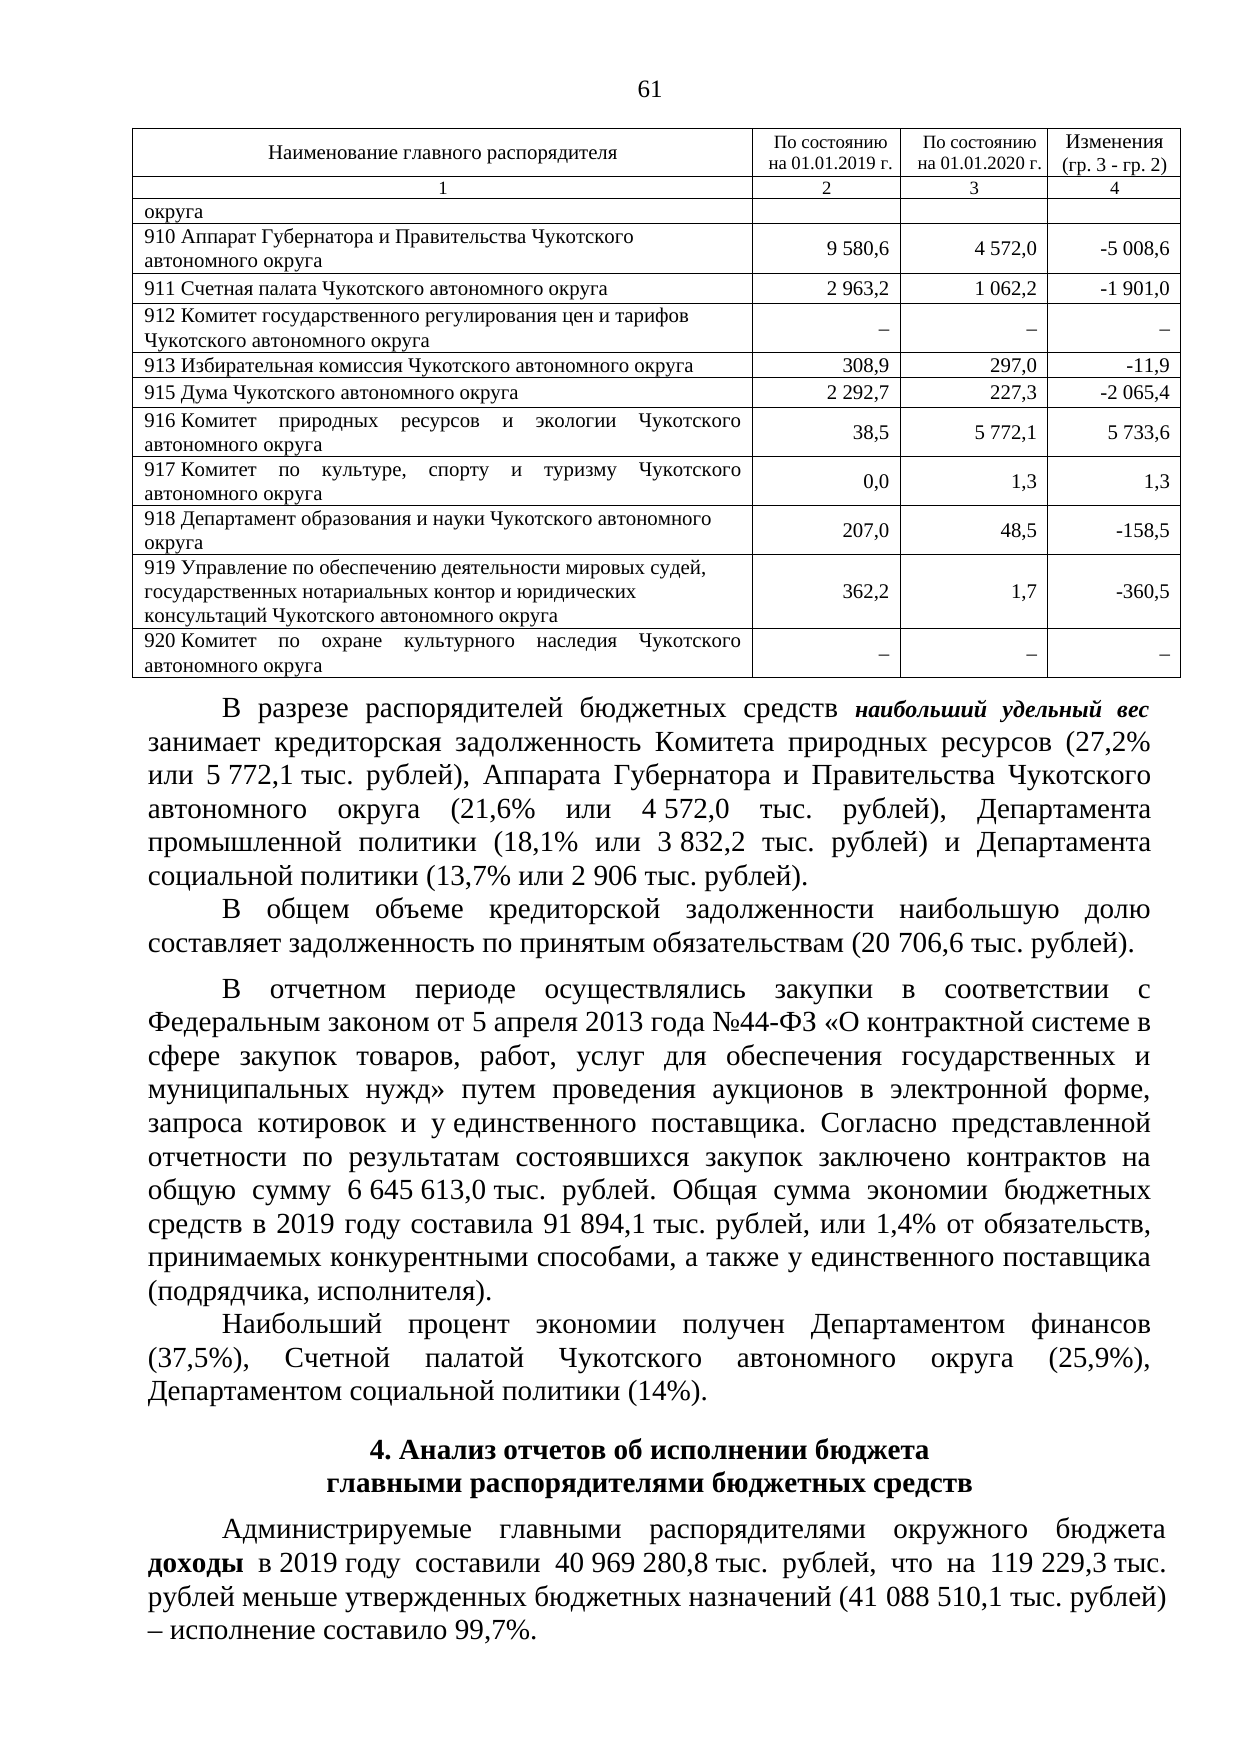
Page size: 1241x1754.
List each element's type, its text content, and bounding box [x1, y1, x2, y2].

text главными распорядителями бюджетных средств [148, 1466, 1152, 1499]
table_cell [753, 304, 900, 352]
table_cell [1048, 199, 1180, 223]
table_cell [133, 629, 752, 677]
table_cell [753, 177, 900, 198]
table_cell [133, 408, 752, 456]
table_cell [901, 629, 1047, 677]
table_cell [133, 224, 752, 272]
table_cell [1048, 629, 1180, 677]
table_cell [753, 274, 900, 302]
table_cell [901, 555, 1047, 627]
text В разрезе распорядителей бюджетных средств наибольший удельный вес занимает кредиторская задолженность Комитета природных ресурсов (27,2% или 5 772,1 тыс. рублей), Аппарата Губернатора и Правительства Чукотского автономного округа (21,6% или 4 572,0 тыс. рублей), Департамента промышленной политики (18,1% или 3 832,2 тыс. рублей) и Департамента социальной политики (13,7% или 2 906 тыс. рублей). [148, 690, 1152, 891]
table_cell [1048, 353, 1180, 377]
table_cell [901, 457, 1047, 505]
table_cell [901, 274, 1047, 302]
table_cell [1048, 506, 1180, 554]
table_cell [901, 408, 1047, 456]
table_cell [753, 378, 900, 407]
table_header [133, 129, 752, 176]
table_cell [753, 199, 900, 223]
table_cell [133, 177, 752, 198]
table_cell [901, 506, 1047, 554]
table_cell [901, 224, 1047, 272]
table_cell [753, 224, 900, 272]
text В общем объеме кредиторской задолженности наибольшую долю составляет задолженность по принятым обязательствам (20 706,6 тыс. рублей). [148, 891, 1152, 958]
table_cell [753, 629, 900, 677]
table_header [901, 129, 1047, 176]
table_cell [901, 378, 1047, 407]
text В отчетном периоде осуществлялись закупки в соответствии с Федеральным законом от 5 апреля 2013 года №44-ФЗ «О контрактной системе в сфере закупок товаров, работ, услуг для обеспечения государственных и муниципальных нужд» путем проведения аукционов в электронной форме, запроса котировок и у единственного поставщика. Согласно представленной отчетности по результатам состоявшихся закупок заключено контрактов на общую сумму 6 645 613,0 тыс. рублей. Общая сумма экономии бюджетных средств в 2019 году составила 91 894,1 тыс. рублей, или 1,4% от обязательств, принимаемых конкурентными способами, а также у единственного поставщика (подрядчика, исполнителя). [148, 971, 1152, 1306]
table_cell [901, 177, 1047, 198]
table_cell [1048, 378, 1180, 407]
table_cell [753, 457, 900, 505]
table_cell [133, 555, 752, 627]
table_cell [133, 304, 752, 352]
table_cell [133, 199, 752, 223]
text Наибольший процент экономии получен Департаментом финансов (37,5%), Счетной палатой Чукотского автономного округа (25,9%), Департаментом социальной политики (14%). [148, 1306, 1152, 1407]
text Администрируемые главными распорядителями окружного бюджета доходы в 2019 году составили 40 969 280,8 тыс. рублей, что на 119 229,3 тыс. рублей меньше утвержденных бюджетных назначений (41 088 510,1 тыс. рублей) – исполнение составило 99,7%. [148, 1512, 1166, 1646]
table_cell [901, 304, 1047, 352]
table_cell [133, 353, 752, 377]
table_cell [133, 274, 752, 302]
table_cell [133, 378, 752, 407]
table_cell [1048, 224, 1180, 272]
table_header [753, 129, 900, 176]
text 4. Анализ отчетов об исполнении бюджета [148, 1432, 1152, 1466]
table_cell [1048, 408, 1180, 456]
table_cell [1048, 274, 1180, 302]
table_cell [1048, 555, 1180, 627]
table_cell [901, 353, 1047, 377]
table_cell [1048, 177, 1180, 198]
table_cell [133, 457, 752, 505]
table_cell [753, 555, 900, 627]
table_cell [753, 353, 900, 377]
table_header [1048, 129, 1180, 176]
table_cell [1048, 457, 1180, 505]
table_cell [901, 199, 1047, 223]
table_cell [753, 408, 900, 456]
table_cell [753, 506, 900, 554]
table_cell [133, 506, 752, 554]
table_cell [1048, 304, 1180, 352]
